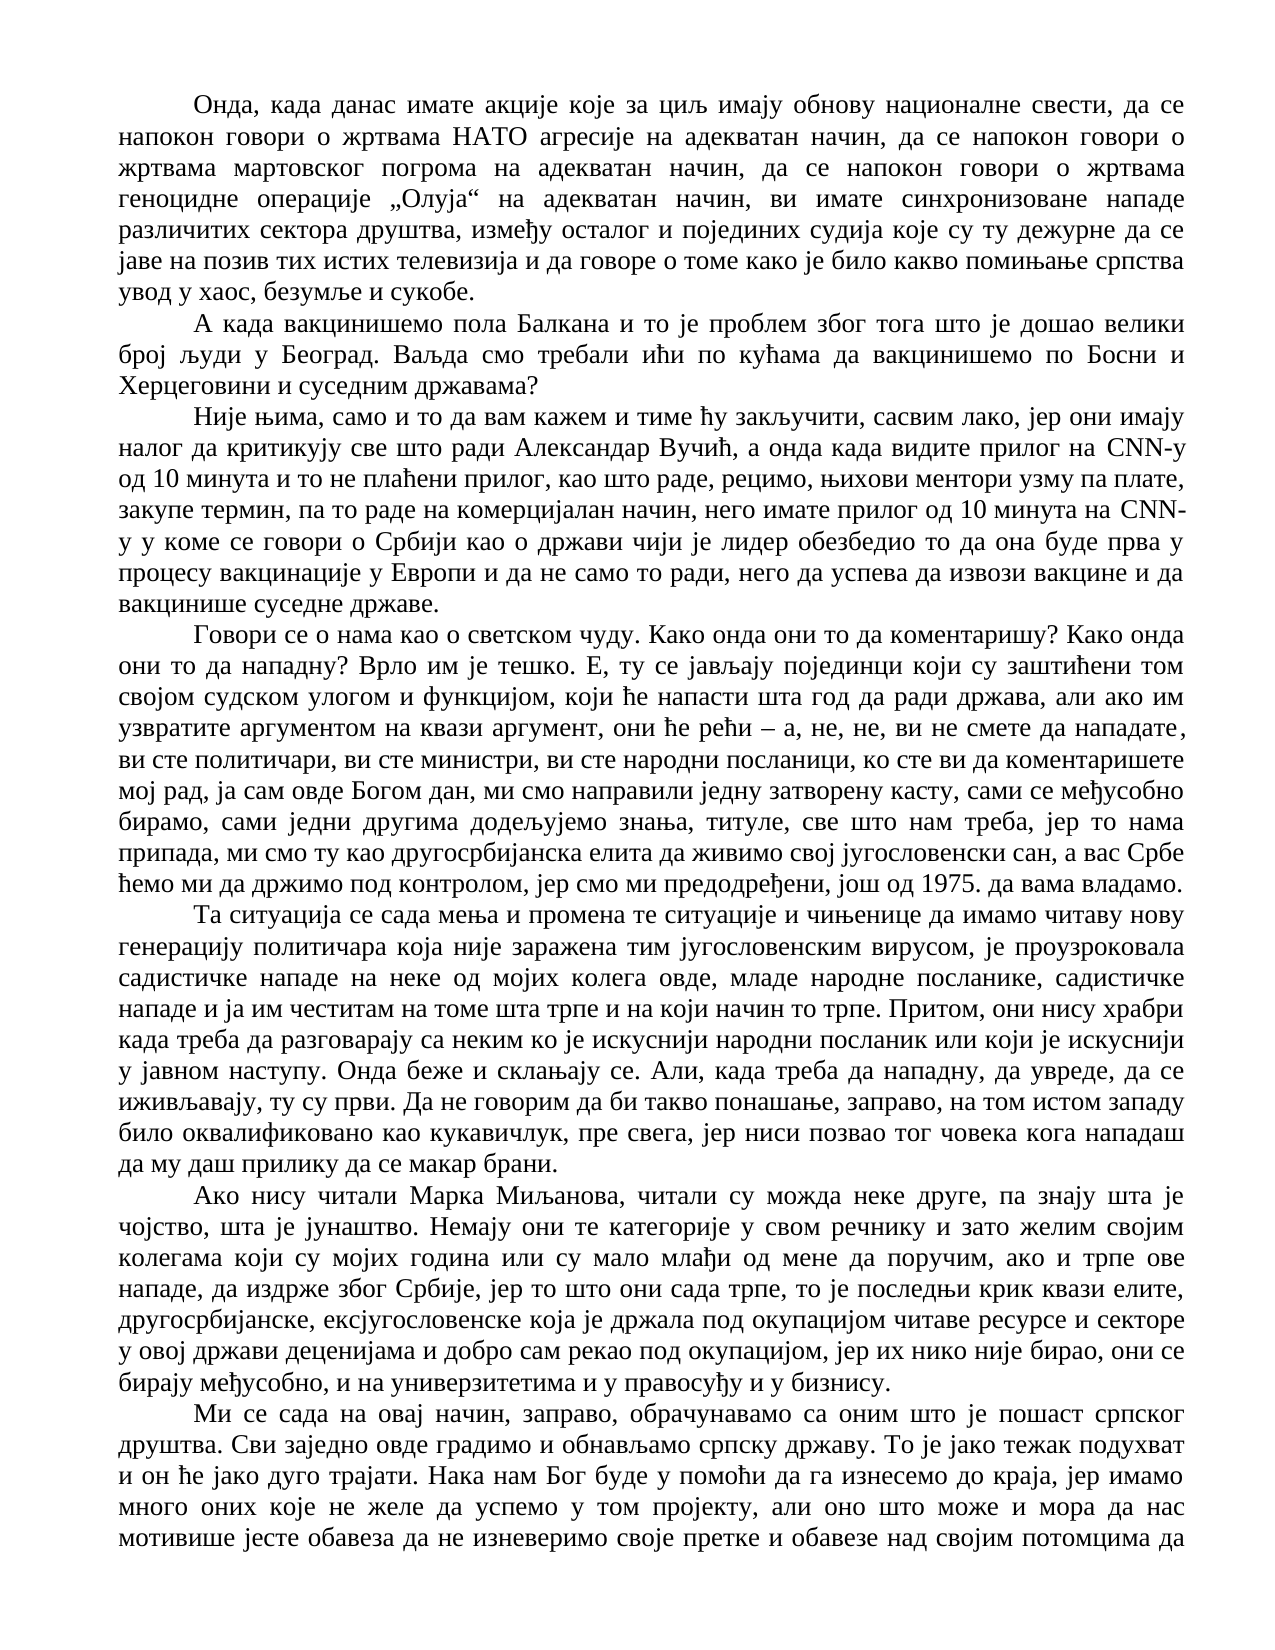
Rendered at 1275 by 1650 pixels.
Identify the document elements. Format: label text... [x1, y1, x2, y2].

text Ако нису читали Марка Миљанова, читали су можда неке друге, па знају шта је чојство, шта је јунаштво. Немају они те категорије у свом речнику и зато желим својим колегама који су мојих година или су мало млађи од мене да поручим, ако и трпе ове нападе, да издрже због Србије, јер то што они сада трпе, то је последњи крик квази елите, другосрбијанске, ексјугословенске која је држала под окупацијом читаве ресурсе и секторе у овој држави деценијама и добро сам рекао под окупацијом, јер их нико није бирао, они се бирају међусобно, и на универзитетима и у правосуђу и у бизнису. [118, 1179, 1186, 1397]
text Онда, када данас имате акције које за циљ имају обнову националне свести, да се напокон говори о жртвама НАТО агресије на адекватан начин, да се напокон говори о жртвама мартовског погрома на адекватан начин, да се напокон говори о жртвама геноцидне операције „Олуја“ на адекватан начин, ви имате синхронизоване нападе различитих сектора друштва, између осталог и појединих судија које су ту дежурне да се јаве на позив тих истих телевизија и да говоре о томе како је било какво помињање српства увод у хаос, безумље и сукобе. [118, 89, 1186, 307]
text Говори се о нама као о светском чуду. Како онда они то да коментаришу? Како онда они то да нападну? Врло им је тешко. Е, ту се јављају појединци који су заштићени том својом судском улогом и функцијом, који ће напасти шта год да ради држава, али ако им узвратите аргументом на квази аргумент, они ће рећи – а, не, не, ви не смете да нападате, ви сте политичари, ви сте министри, ви сте народни посланици, ко сте ви да коментаришете мој рад, ја сам овде Богом дан, ми смо направили једну затворену касту, сами се међусобно бирамо, сами једни другима додељујемо знања, титуле, све што нам треба, јер то нама припада, ми смо ту као другосрбијанска елита да живимо свој југословенски сан, а вас Србе ћемо ми да држимо под контролом, јер смо ми предодређени, још од 1975. да вама владамо. [118, 618, 1186, 898]
text А када вакцинишемо пола Балкана и то је проблем због тога што је дошао велики број људи у Београд. Ваљда смо требали ићи по кућама да вакцинишемо по Босни и Херцеговини и суседним државама? [118, 307, 1186, 400]
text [118, 1397, 1186, 1552]
text Није њима, само и то да вам кажем и тиме ћу закључити, сасвим лако, јер они имају налог да критикују све што ради Александар Вучић, а онда када видите прилог на CNN-у од 10 минута и то не плаћени прилог, као што раде, рецимо, њихови ментори узму па плате, закупе термин, па то раде на комерцијалан начин, него имате прилог од 10 минута на CNN-у у коме се говори о Србији као о држави чији је лидер обезбедио то да она буде прва у процесу вакцинације у Европи и да не само то ради, него да успева да извози вакцине и да вакцинише суседне државе. [118, 400, 1186, 618]
text Та ситуација се сада мења и промена те ситуације и чињенице да имамо читаву нову генерацију политичара која није заражена тим југословенским вирусом, је проузроковала садистичке нападе на неке од мојих колега овде, младе народне посланике, садистичке нападе и ја им честитам на томе шта трпе и на који начин то трпе. Притом, они нису храбри када треба да разговарају са неким ко је искуснији народни посланик или који је искуснији у јавном наступу. Онда беже и склањају се. Али, када треба да нападну, да увреде, да се иживљавају, ту су први. Да не говорим да би такво понашање, заправо, на том истом западу било оквалификовано као кукавичлук, пре свега, јер ниси позвао тог човека кога нападаш да му даш прилику да се макар брани. [118, 898, 1186, 1179]
